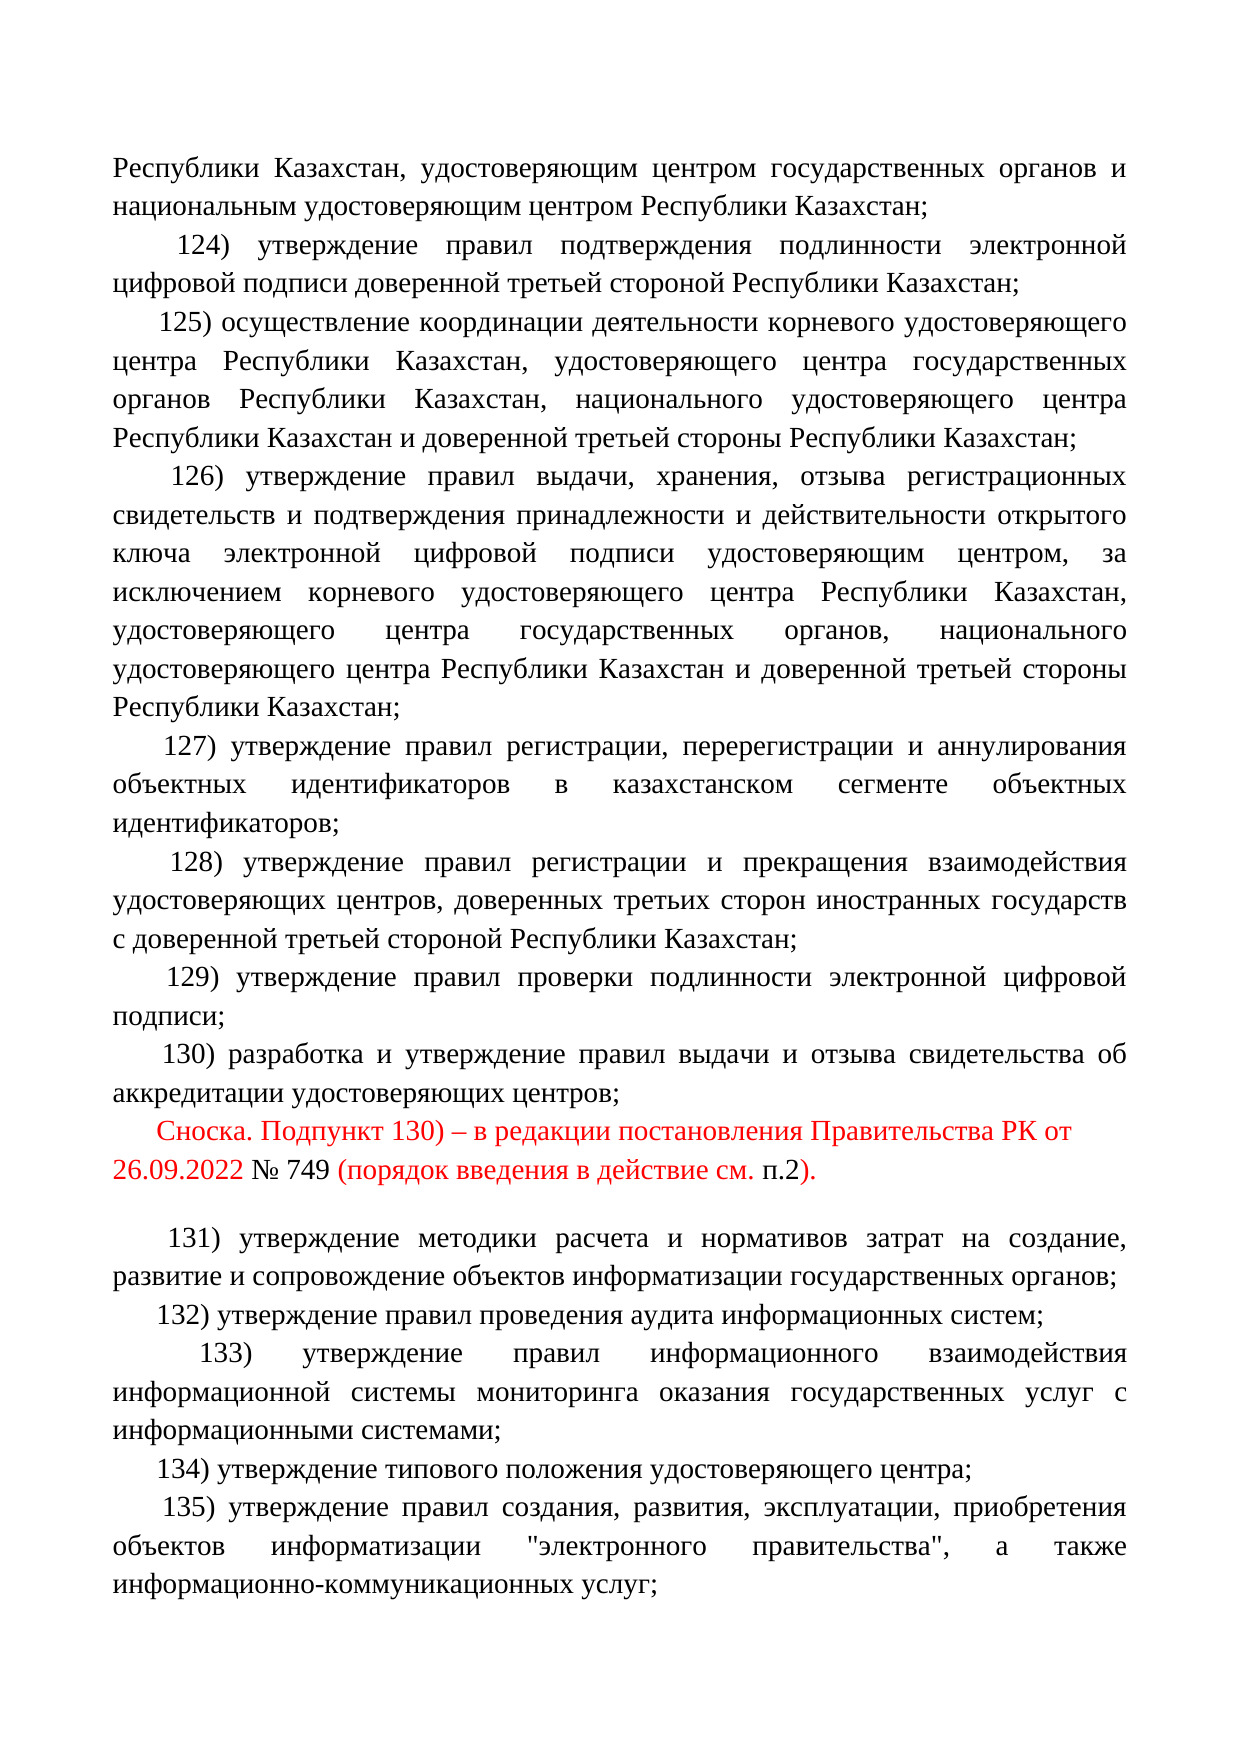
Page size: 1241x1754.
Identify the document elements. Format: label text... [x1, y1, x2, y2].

text 124) утверждение правил подтверждения подлинности электронной цифровой подписи доверенной третьей стороной Республики Казахстан; [112, 227, 1128, 299]
text 130) разработка и утверждение правил выдачи и отзыва свидетельства об аккредитации удостоверяющих центров; [112, 1036, 1128, 1108]
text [112, 150, 1128, 222]
text Сноска. Подпункт 130) – в редакции постановления Правительства РК от 26.09.2022 № 749 (порядок введения в действие см. п.2). [112, 1113, 1128, 1216]
text 132) утверждение правил проведения аудита информационных систем; [112, 1297, 1128, 1330]
text 128) утверждение правил регистрации и прекращения взаимодействия удостоверяющих центров, доверенных третьих сторон иностранных государств с доверенной третьей стороной Республики Казахстан; [112, 844, 1128, 954]
text 131) утверждение методики расчета и нормативов затрат на создание, развитие и сопровождение объектов информатизации государственных органов; [112, 1220, 1128, 1292]
text 127) утверждение правил регистрации, перерегистрации и аннулирования объектных идентификаторов в казахстанском сегменте объектных идентификаторов; [112, 728, 1128, 839]
text 126) утверждение правил выдачи, хранения, отзыва регистрационных свидетельств и подтверждения принадлежности и действительности открытого ключа электронной цифровой подписи удостоверяющим центром, за исключением корневого удостоверяющего центра Республики Казахстан, удостоверяющего центра государственных органов, национального удостоверяющего центра Республики Казахстан и доверенной третьей стороны Республики Казахстан; [112, 458, 1128, 723]
text 129) утверждение правил проверки подлинности электронной цифровой подписи; [112, 959, 1128, 1031]
text 125) осуществление координации деятельности корневого удостоверяющего центра Республики Казахстан, удостоверяющего центра государственных органов Республики Казахстан, национального удостоверяющего центра Республики Казахстан и доверенной третьей стороны Республики Казахстан; [112, 304, 1128, 453]
text 135) утверждение правил создания, развития, эксплуатации, приобретения объектов информатизации "электронного правительства", а также информационно-коммуникационных услуг; [112, 1489, 1128, 1600]
text 134) утверждение типового положения удостоверяющего центра; [112, 1451, 1128, 1484]
text 133) утверждение правил информационного взаимодействия информационной системы мониторинга оказания государственных услуг с информационными системами; [112, 1335, 1128, 1446]
